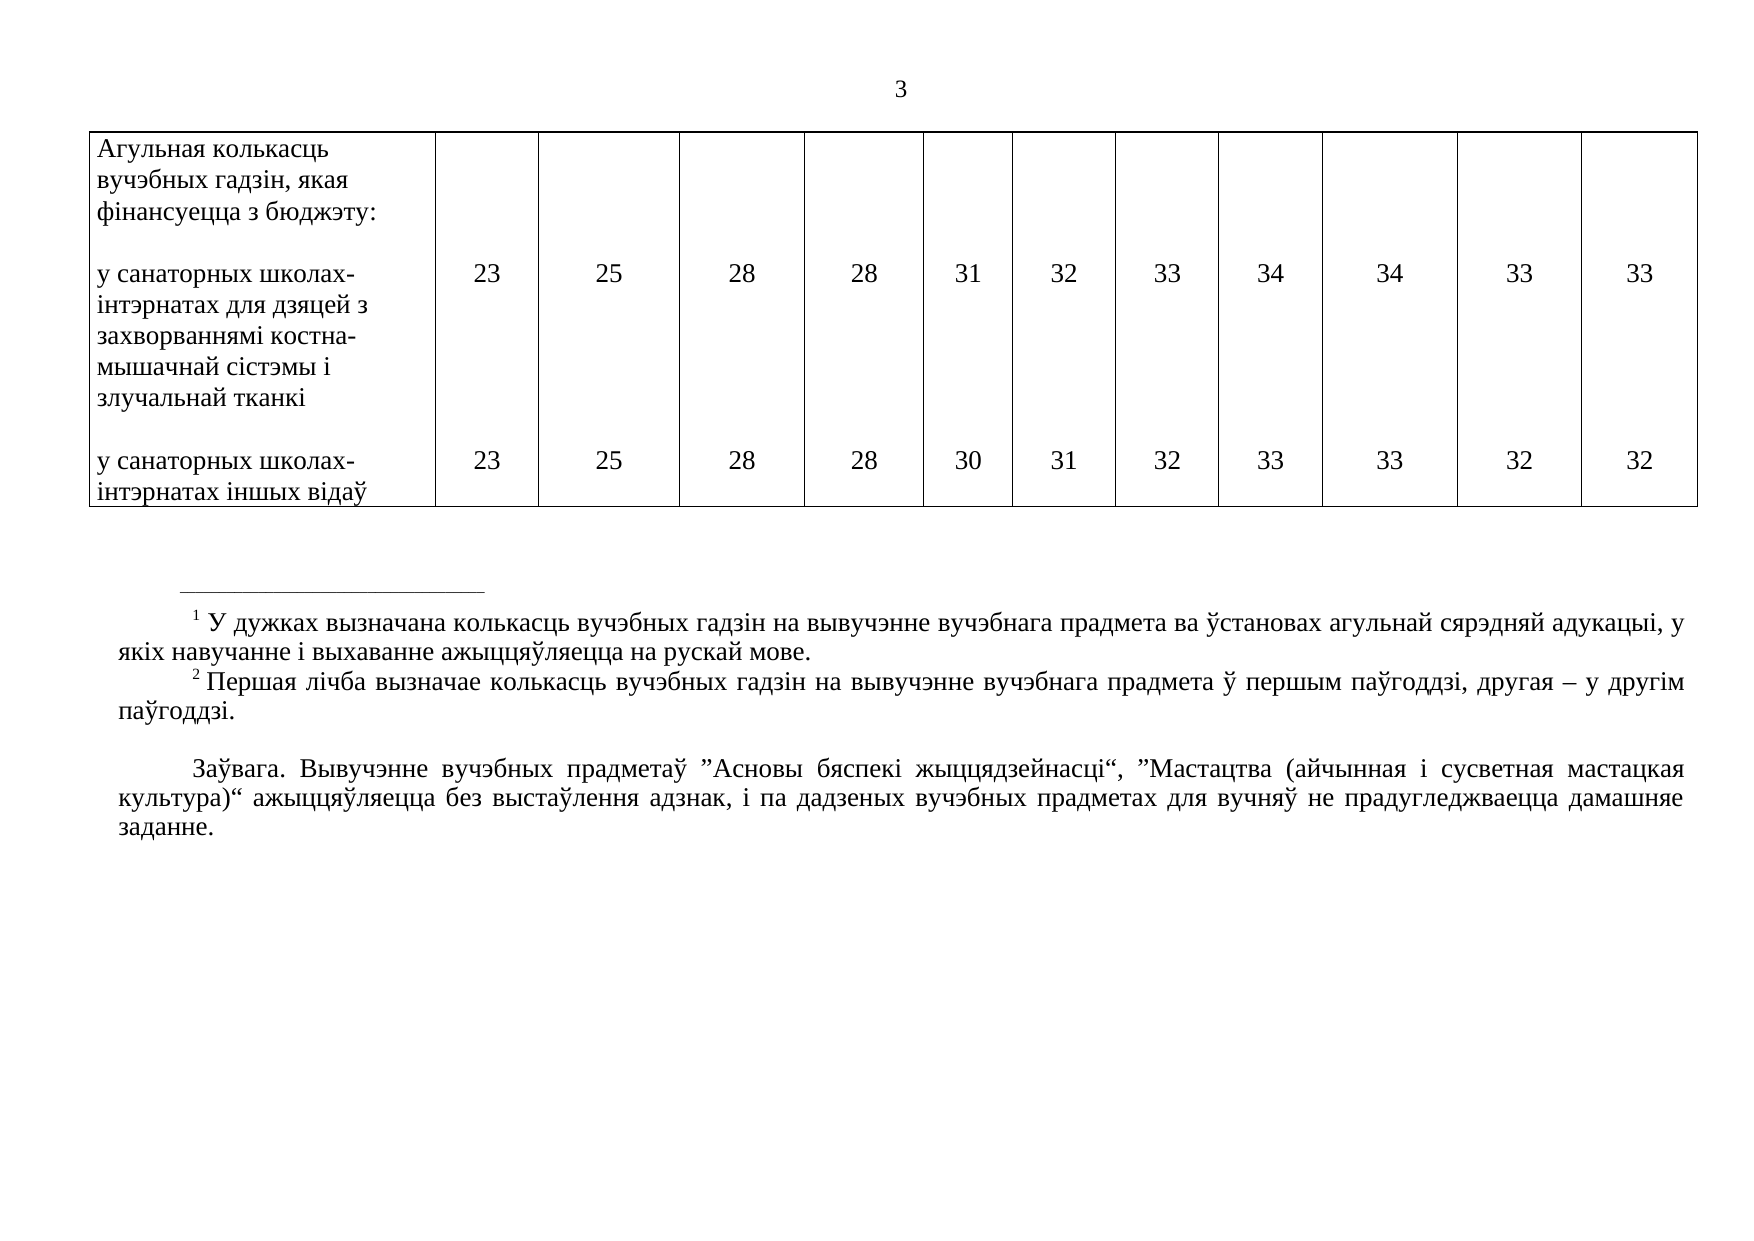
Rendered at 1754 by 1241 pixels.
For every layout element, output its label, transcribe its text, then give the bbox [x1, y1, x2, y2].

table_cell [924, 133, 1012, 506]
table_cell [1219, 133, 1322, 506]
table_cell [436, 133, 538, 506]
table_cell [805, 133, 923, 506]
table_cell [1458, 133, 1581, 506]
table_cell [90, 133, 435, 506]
text 1 У дужках вызначана колькасць вучэбных гадзін на вывучэнне вучэбнага прадмета ва ўстановах агульнай сярэдняй адукацыі, у якіх навучанне і выхаванне ажыццяўляецца на рускай мове. [118, 608, 1686, 667]
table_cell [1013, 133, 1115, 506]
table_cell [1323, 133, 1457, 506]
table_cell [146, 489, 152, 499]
text _______________________________________ [106, 579, 1687, 608]
text 2 Першая лічба вызначае колькасць вучэбных гадзін на вывучэнне вучэбнага прадмета ў першым паўгоддзі, другая – у другім паўгоддзі. [118, 667, 1687, 725]
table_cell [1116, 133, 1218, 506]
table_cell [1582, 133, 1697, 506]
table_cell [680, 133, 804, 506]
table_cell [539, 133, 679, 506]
text Заўвага. Вывучэнне вучэбных прадметаў ”Асновы бяспекі жыццядзейнасці“, ”Мастацтва (айчынная і сусветная мастацкая культура)“ ажыццяўляецца без выстаўлення адзнак, і па дадзеных вучэбных прадметах для вучняў не прадугледжваецца дамашняе заданне. [118, 754, 1687, 842]
